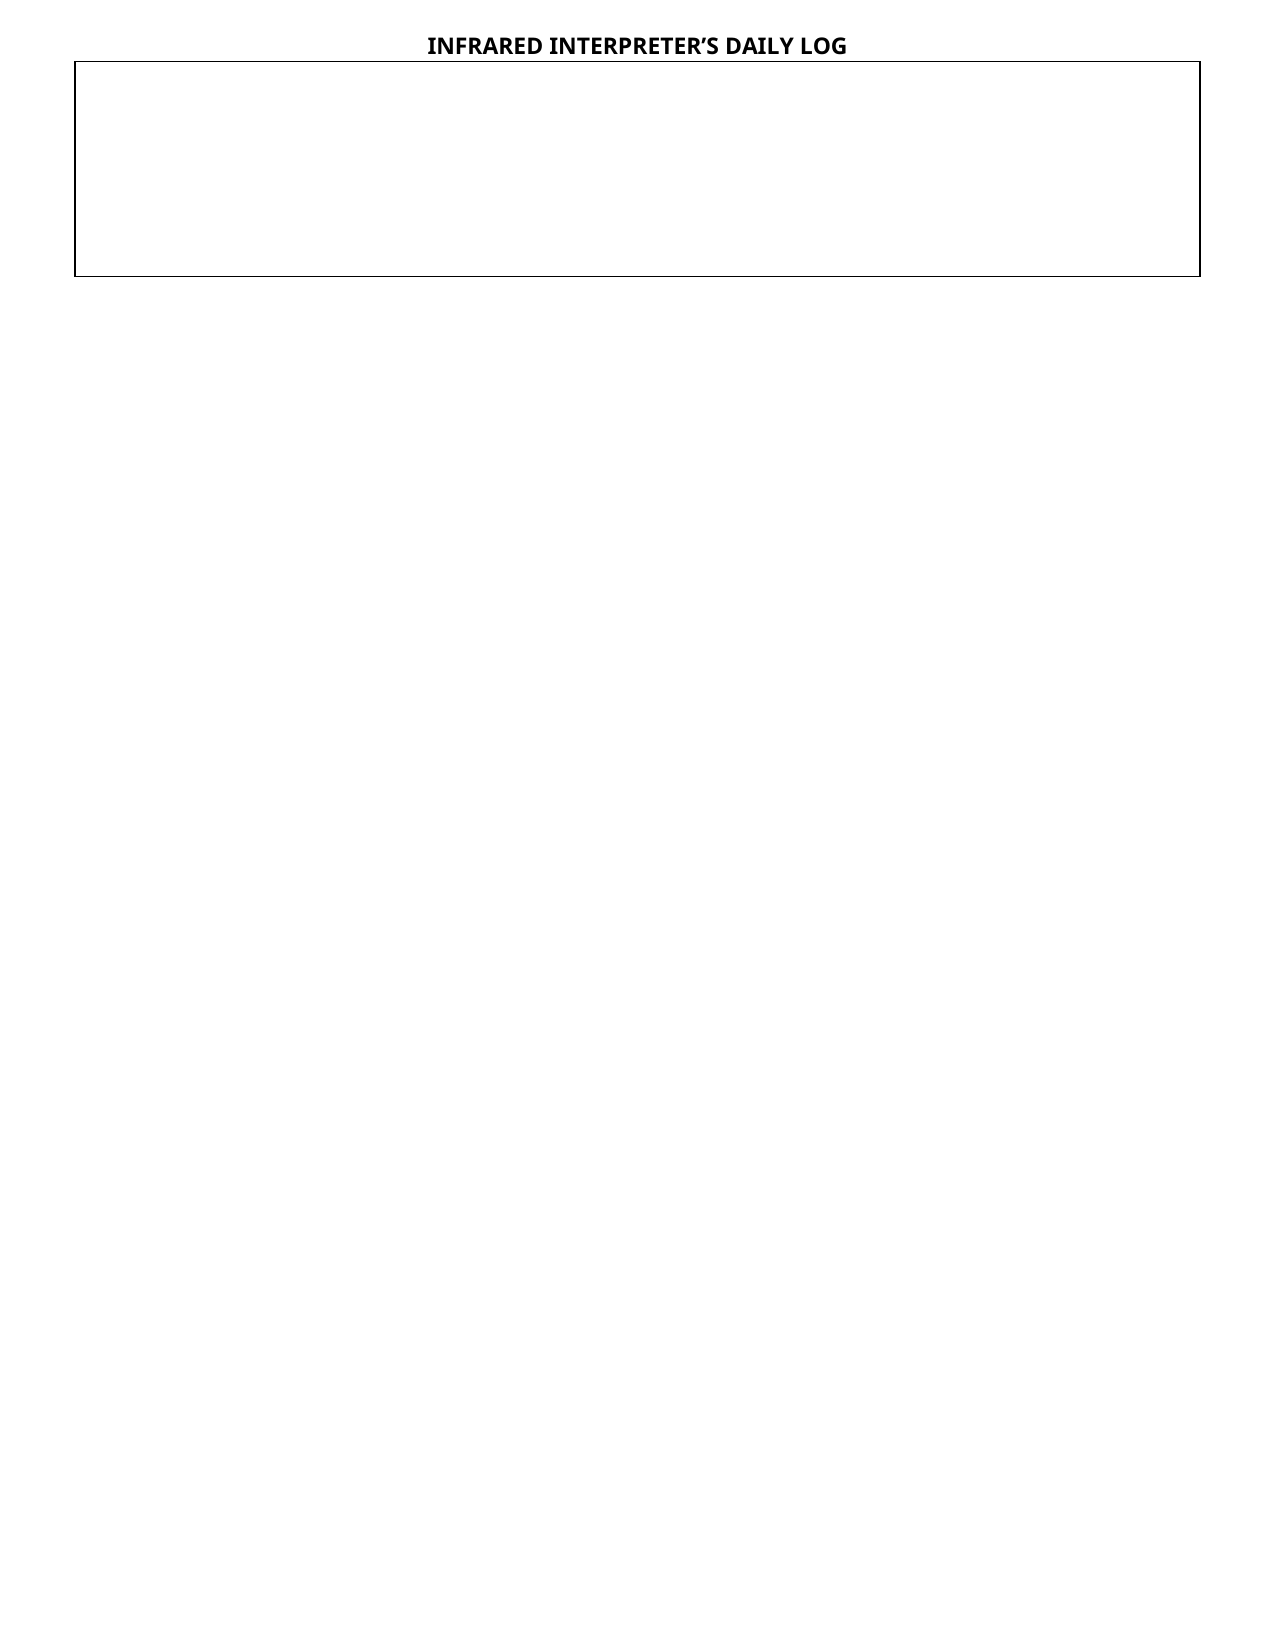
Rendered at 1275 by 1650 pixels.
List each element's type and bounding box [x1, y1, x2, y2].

table_cell [76, 62, 1199, 276]
